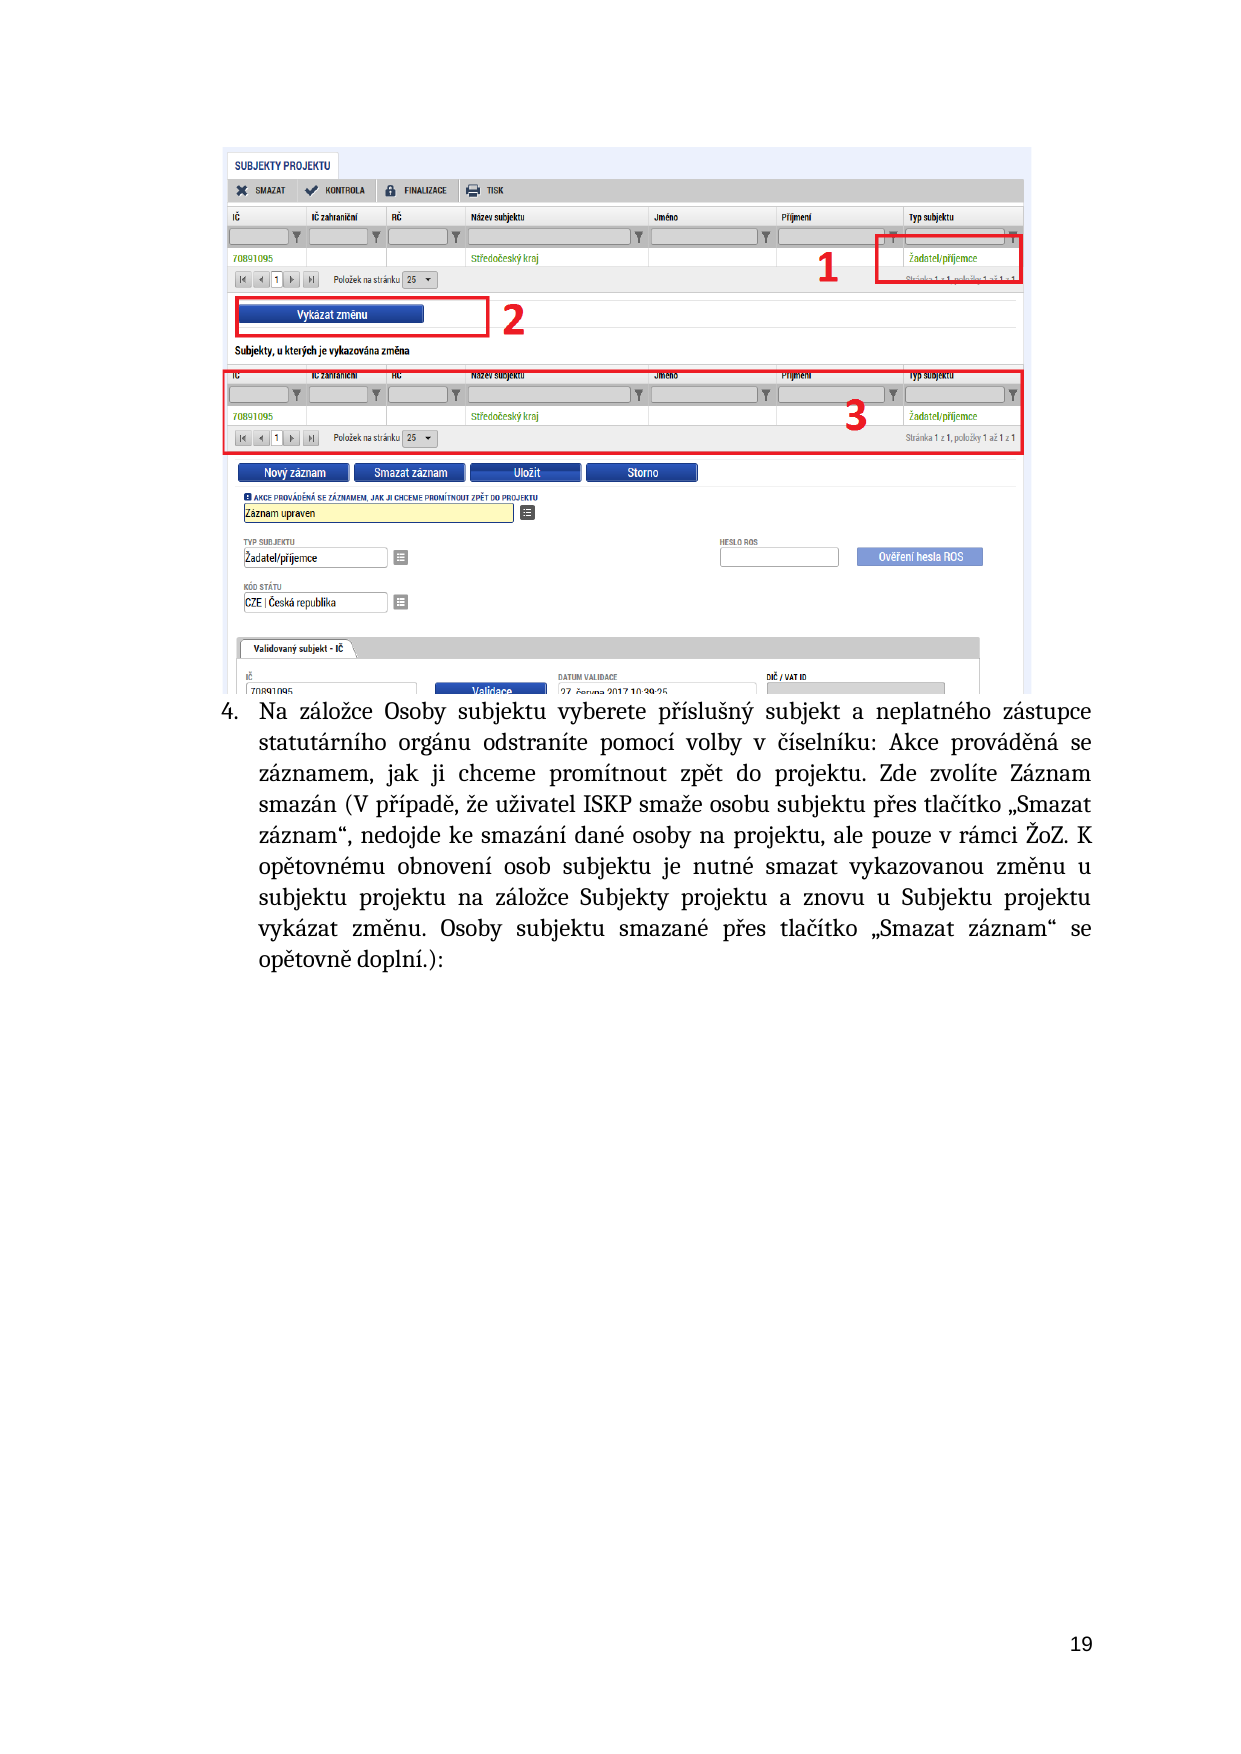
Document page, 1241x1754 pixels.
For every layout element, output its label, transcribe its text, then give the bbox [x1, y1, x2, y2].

picture [222, 147, 1032, 694]
list Na záložce Osoby subjektu vyberete příslušný subjekt a neplatného zástupce statutárního orgánu odstraníte pomocí volby v číselníku: Akce prováděná se záznamem, jak ji chceme promítnout zpět do projektu. Zde zvolíte Záznam smazán (V případě, že uživatel ISKP smaže osobu subjektu přes tlačítko „Smazat záznam“, nedojde ke smazání dané osoby na projektu, ale pouze v rámci ŽoZ. K opětovnému obnovení osob subjektu je nutné smazat vykazovanou změnu u subjektu projektu na záložce Subjekty projektu a znovu u Subjektu projektu vykázat změnu. Osoby subjektu smazané přes tlačítko „Smazat záznam“ se opětovně doplní.): [221, 697, 1093, 974]
